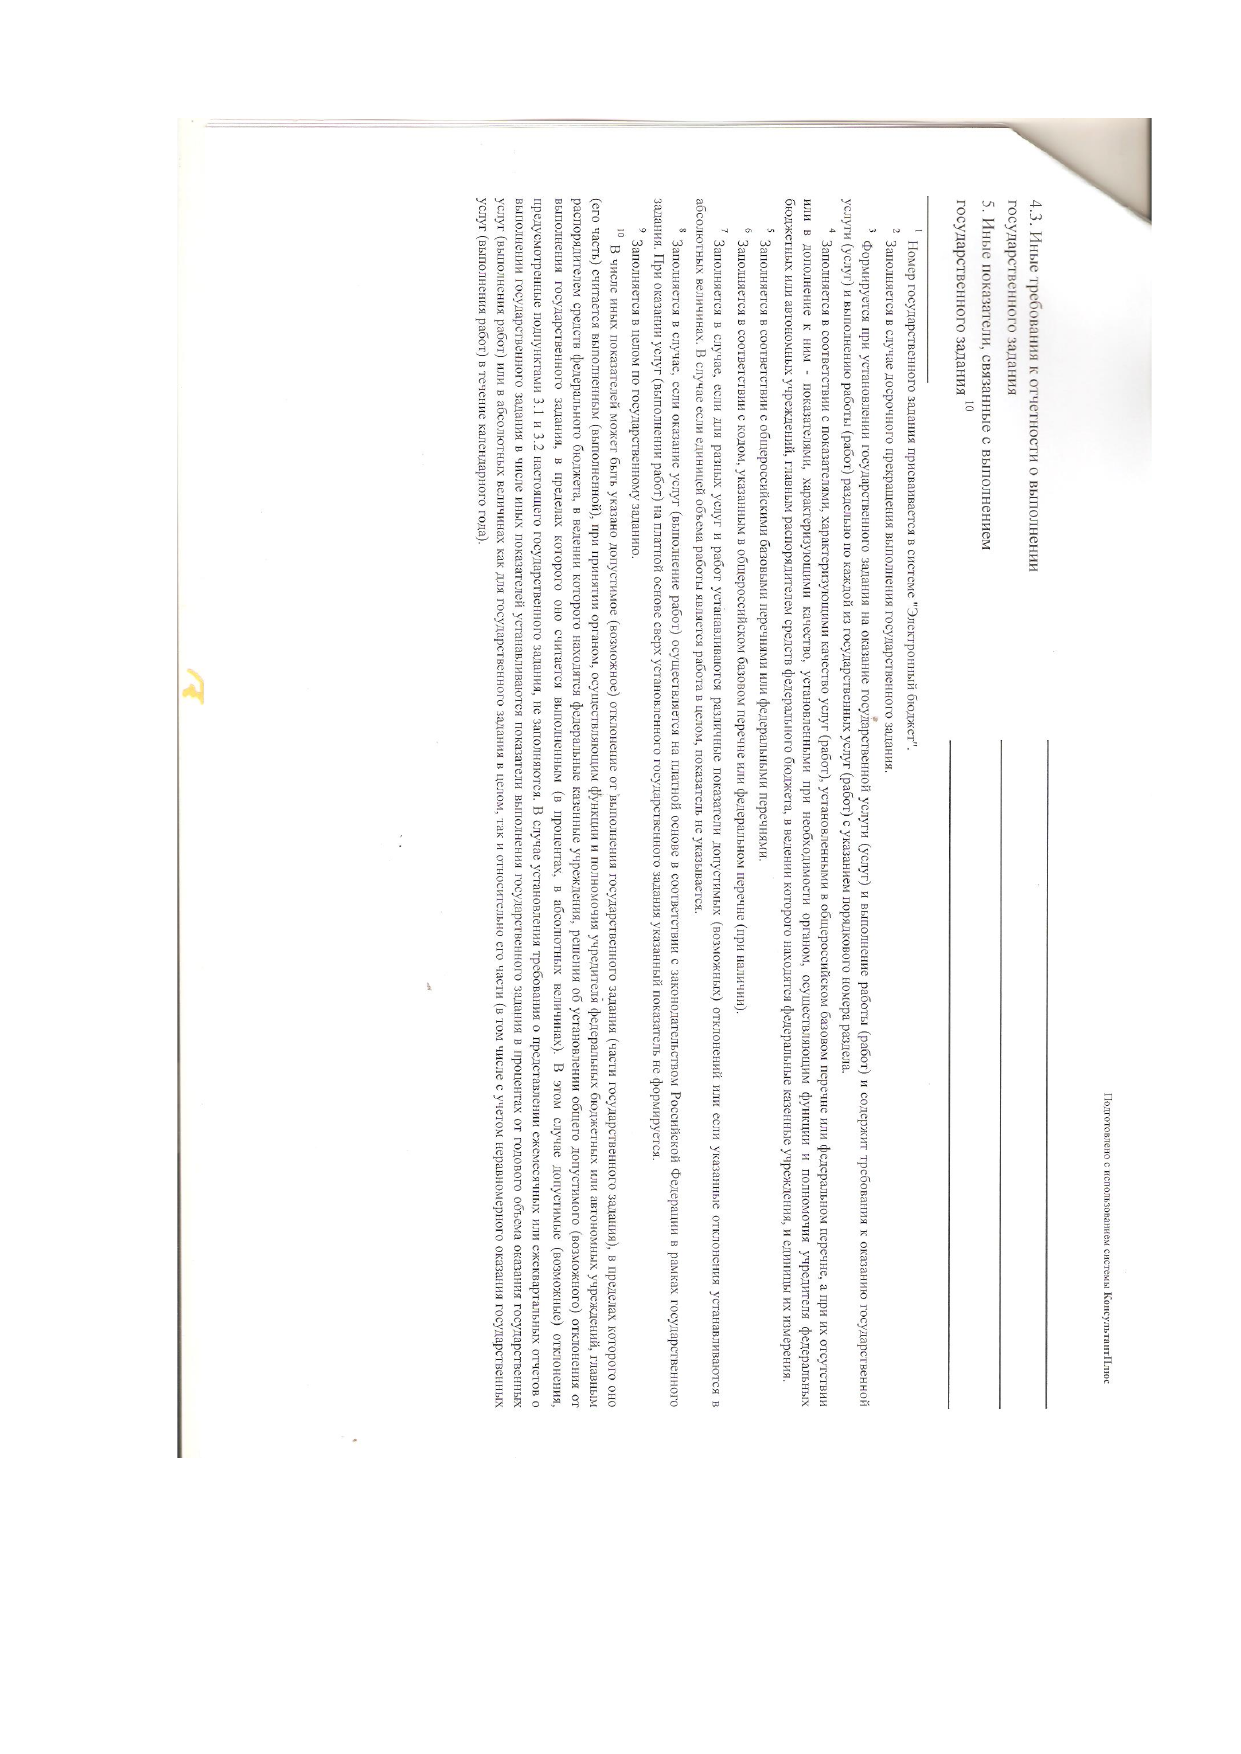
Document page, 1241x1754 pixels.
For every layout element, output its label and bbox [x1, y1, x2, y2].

picture [177, 118, 1152, 1458]
